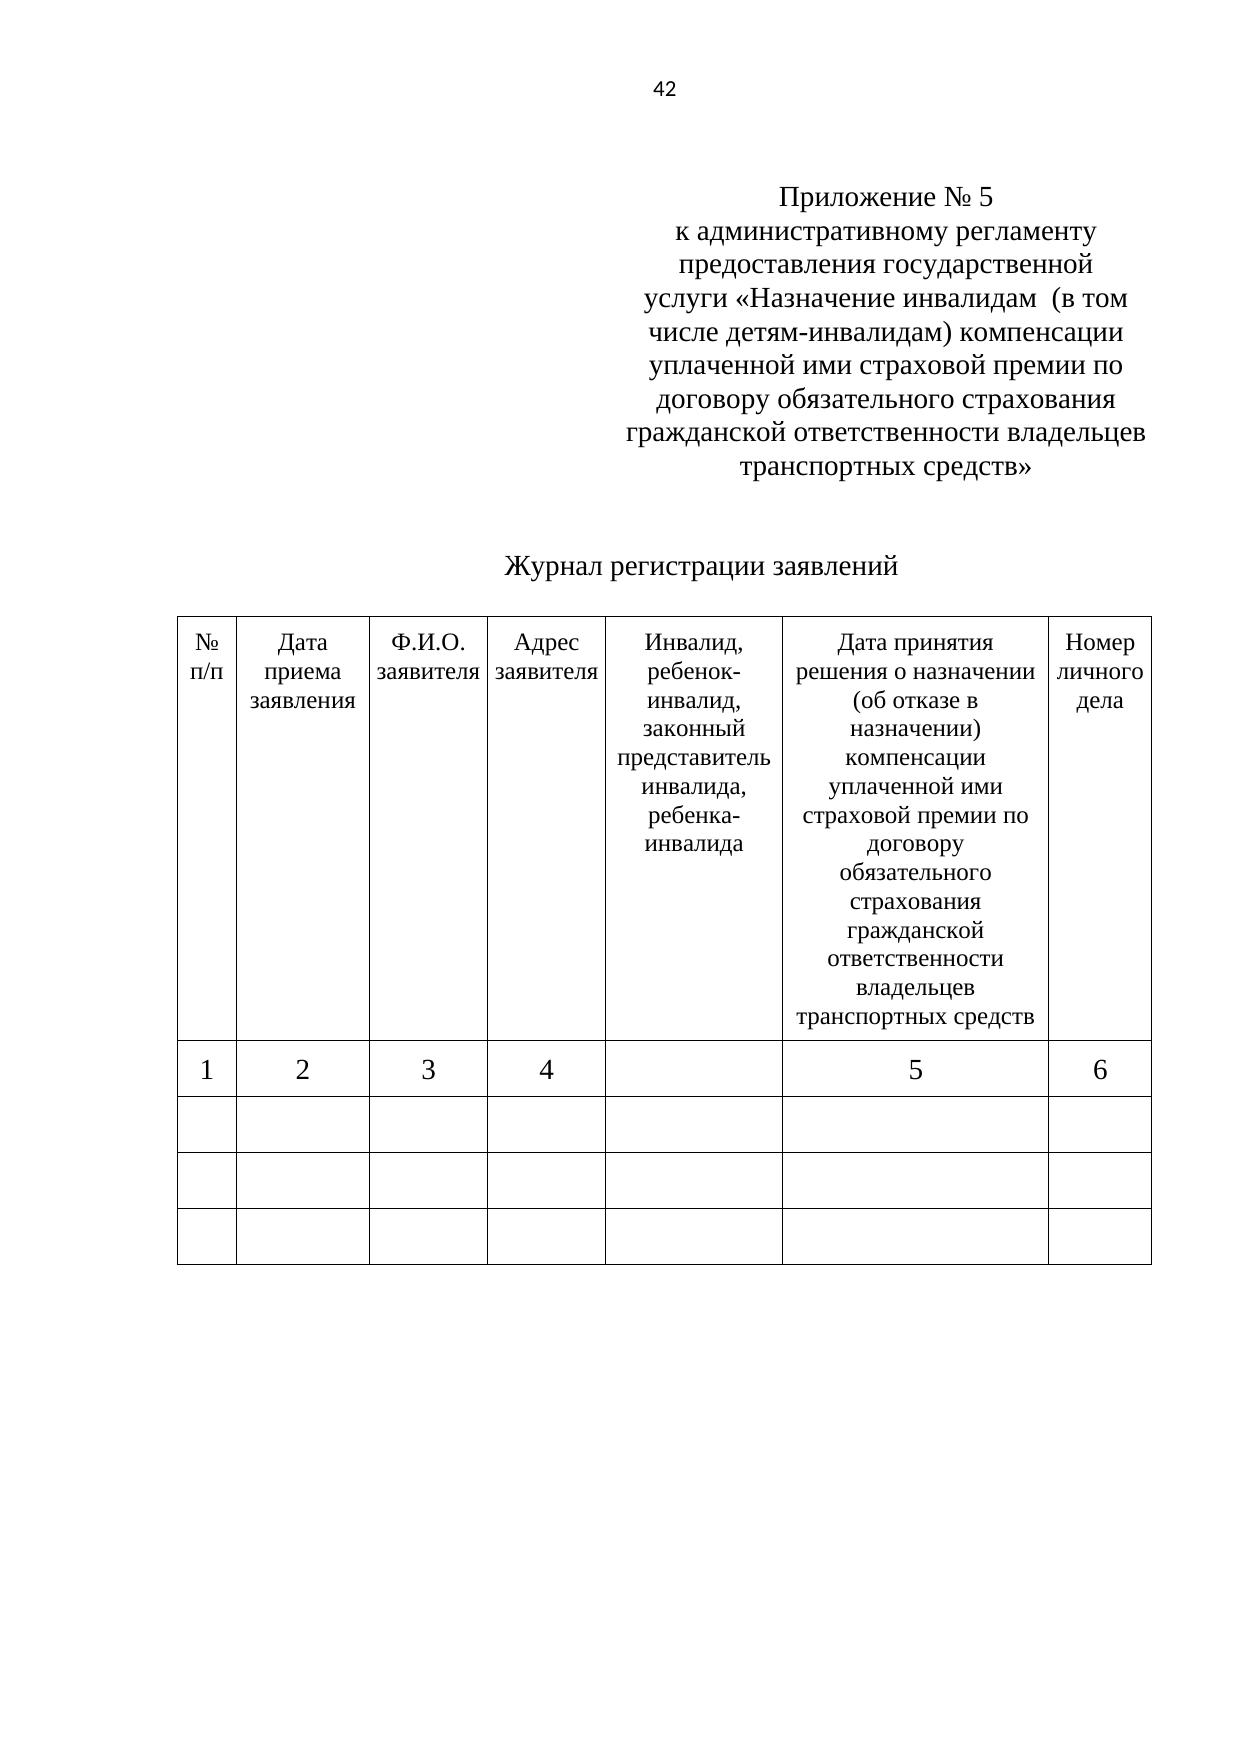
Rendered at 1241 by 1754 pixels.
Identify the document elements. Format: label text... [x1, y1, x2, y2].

table_header Инвалид, ребенок-инвалид, законный представитель инвалида, ребенка-инвалида [606, 617, 782, 1040]
table_header Дата приема заявления [237, 617, 369, 1040]
table_cell 6 [1049, 1041, 1151, 1096]
table_cell 1 [178, 1041, 236, 1096]
text к административному регламенту [620, 213, 1152, 247]
table_cell [370, 1153, 487, 1208]
table_cell [606, 1097, 782, 1152]
text предоставления государственной [620, 247, 1152, 280]
table_cell [370, 1209, 487, 1264]
table_cell [606, 1153, 782, 1208]
table_cell [1049, 1153, 1151, 1208]
table_cell [1049, 1097, 1151, 1152]
table_cell [606, 1209, 782, 1264]
table_cell [237, 1153, 369, 1208]
text услуги «Назначение инвалидам (в том числе детям-инвалидам) компенсации уплаченной ими страховой премии по договору обязательного страхования гражданской ответственности владельцев транспортных средств» [620, 280, 1152, 481]
table_cell [783, 1097, 1048, 1152]
table_cell 4 [488, 1041, 605, 1096]
table_header Ф.И.О. заявителя [370, 617, 487, 1040]
table_cell [178, 1209, 236, 1264]
table_cell [1049, 1209, 1151, 1264]
table_cell [237, 1209, 369, 1264]
text Приложение № 5 [620, 179, 1152, 213]
table_cell [370, 1097, 487, 1152]
table_cell [488, 1209, 605, 1264]
table_cell [783, 1209, 1048, 1264]
table_cell [178, 1097, 236, 1152]
table_header Номер личного дела [1049, 617, 1151, 1040]
table_header № п/п [178, 617, 236, 1040]
table_cell [606, 1041, 782, 1096]
table_cell 2 [237, 1041, 369, 1096]
table_cell [237, 1097, 369, 1152]
table_cell [488, 1097, 605, 1152]
table_cell 5 [783, 1041, 1048, 1096]
table_header Адрес заявителя [488, 617, 605, 1040]
table_cell [783, 1153, 1048, 1208]
text Журнал регистрации заявлений [177, 548, 1152, 582]
table_cell 3 [370, 1041, 487, 1096]
table_cell [178, 1153, 236, 1208]
table_cell [488, 1153, 605, 1208]
table_header Дата принятия решения о назначении (об отказе в назначении) компенсации уплаченной ими страховой премии по договору обязательного страхования гражданской ответственности владельцев транспортных средств [783, 617, 1048, 1040]
